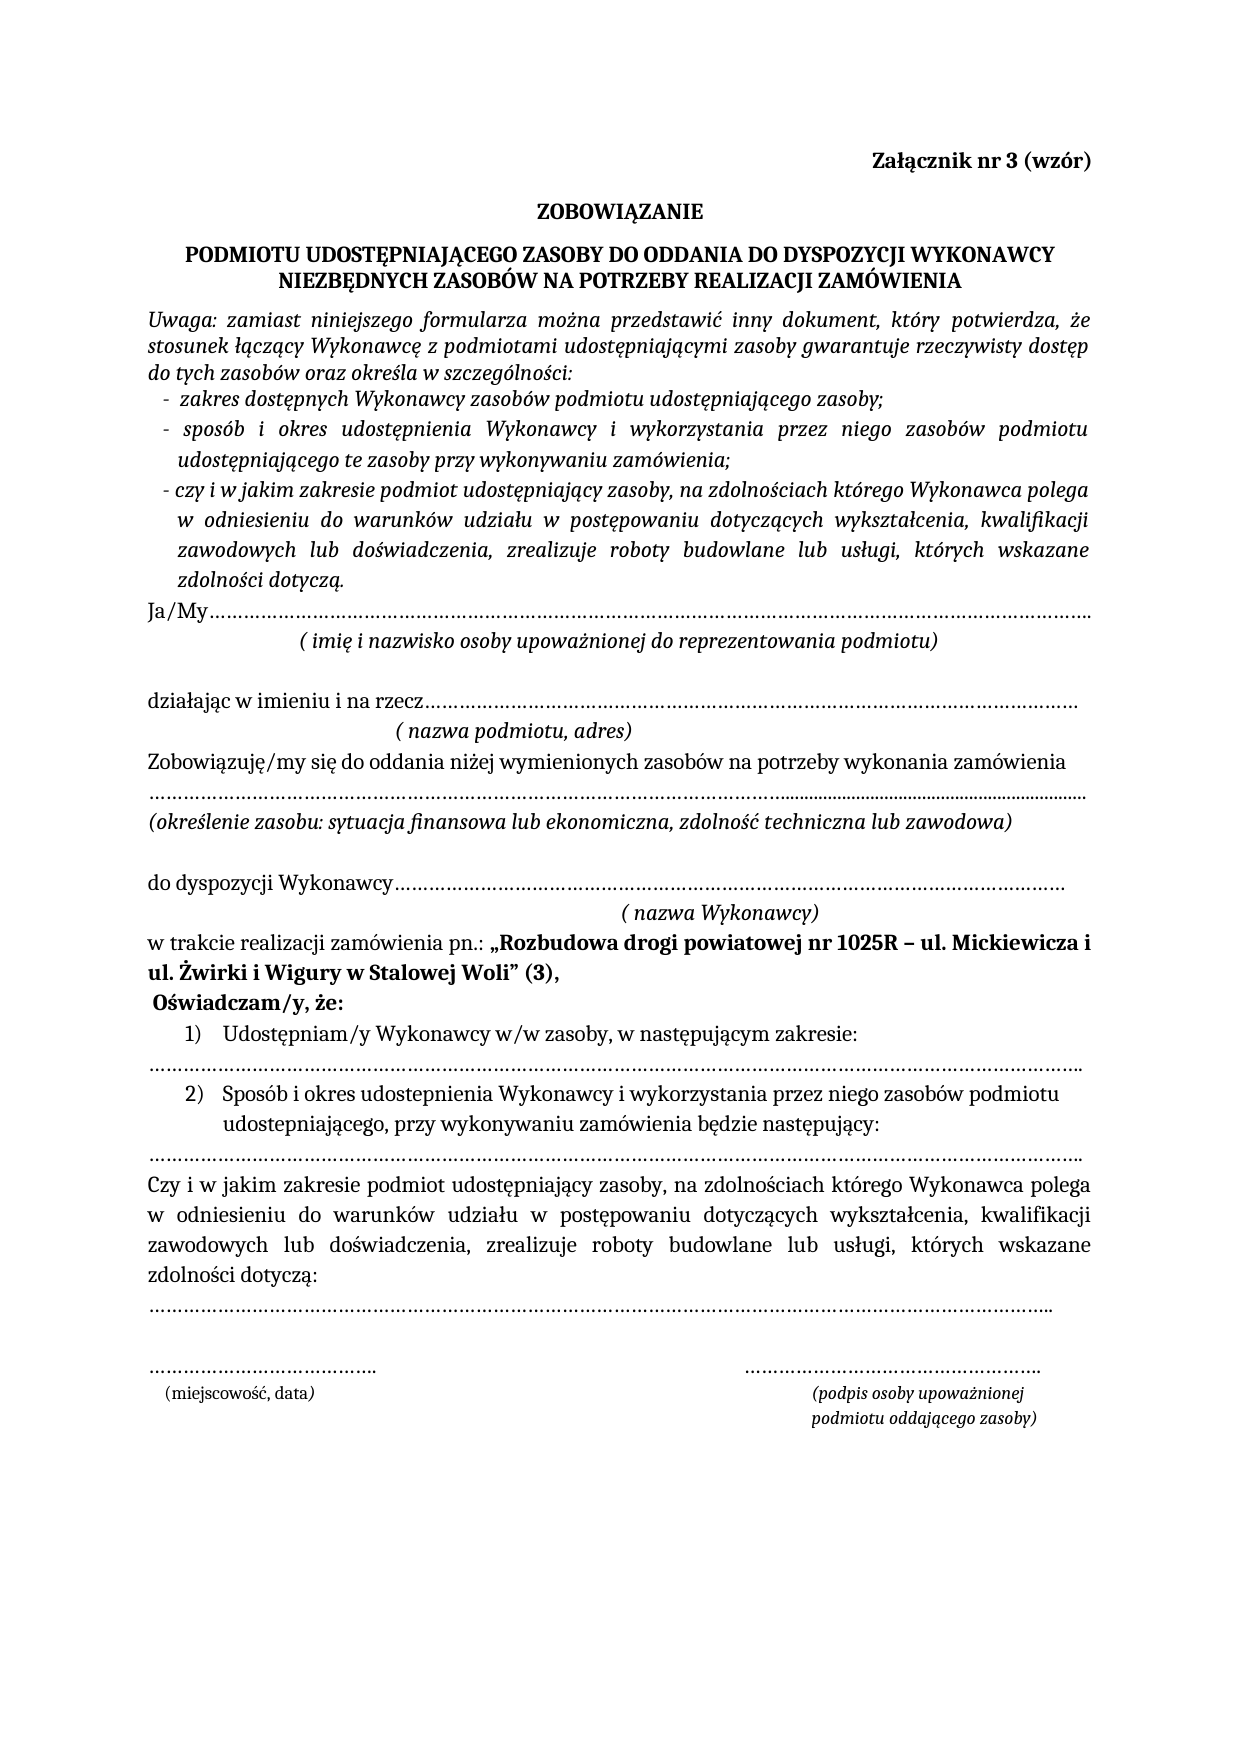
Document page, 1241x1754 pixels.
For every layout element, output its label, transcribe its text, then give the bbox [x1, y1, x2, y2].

text Ja/My………………………………………………………………………………………………………………………………………. [148, 597, 1092, 624]
text ………………………………………………………………………………………………………………………………………………. [148, 1141, 1092, 1168]
text ………………………………………………………………………………………………………………………………………………. [148, 1051, 1092, 1077]
text do dyspozycji Wykonawcy……………………………………………………………………………………………………… [148, 869, 1092, 896]
text Czy i w jakim zakresie podmiot udostępniający zasoby, na zdolnościach którego Wykonawca polega w odniesieniu do warunków udziału w postępowaniu dotyczących wykształcenia, kwalifikacji zawodowych lub doświadczenia, zrealizuje roboty budowlane lub usługi, których wskazane zdolności dotyczą: [148, 1171, 1092, 1288]
text …………………………………. ……………………………………………. [148, 1353, 1092, 1379]
text działając w imieniu i na rzecz…………………………………………………………………………………………………… [148, 688, 1092, 714]
text ( nazwa Wykonawcy) [148, 899, 1092, 926]
text - czy i w jakim zakresie podmiot udostępniający zasoby, na zdolnościach którego Wykonawca polega w odniesieniu do warunków udziału w postępowaniu dotyczących wykształcenia, kwalifikacji zawodowych lub doświadczenia, zrealizuje roboty budowlane lub usługi, których wskazane zdolności dotyczą. [162, 477, 1092, 594]
text Załącznik nr 3 (wzór) [148, 148, 1092, 174]
text - zakres dostępnych Wykonawcy zasobów podmiotu udostępniającego zasoby; [162, 386, 1092, 412]
list Udostępniam/y Wykonawcy w/w zasoby, w następującym zakresie: [185, 1020, 1092, 1047]
text (określenie zasobu: sytuacja finansowa lub ekonomiczna, zdolność techniczna lub zawodowa) [148, 809, 1092, 835]
list Sposób i okres udostepnienia Wykonawcy i wykorzystania przez niego zasobów podmiotu udostepniającego, przy wykonywaniu zamówienia będzie następujący: [185, 1081, 1092, 1137]
text PODMIOTU UDOSTĘPNIAJĄCEGO ZASOBY DO ODDANIA DO DYSPOZYCJI WYKONAWCY NIEZBĘDNYCH ZASOBÓW NA POTRZEBY REALIZACJI ZAMÓWIENIA [148, 242, 1092, 294]
text - sposób i okres udostępnienia Wykonawcy i wykorzystania przez niego zasobów podmiotu udostępniającego te zasoby przy wykonywaniu zamówienia; [162, 416, 1092, 473]
text w trakcie realizacji zamówienia pn.: „Rozbudowa drogi powiatowej nr 1025R – ul. Mickiewicza i ul. Żwirki i Wigury w Stalowej Woli” (3), [148, 930, 1092, 986]
text Zobowiązuję/my się do oddania niżej wymienionych zasobów na potrzeby wykonania zamówienia [148, 748, 1092, 775]
text ( imię i nazwisko osoby upoważnionej do reprezentowania podmiotu) [148, 628, 1092, 654]
text ( nazwa podmiotu, adres) [148, 718, 1092, 745]
text podmiotu oddającego zasoby) [148, 1408, 1092, 1429]
text …………………………………………………………………………………………………................................................................ [148, 779, 1092, 805]
text Oświadczam/y, że: [148, 990, 1092, 1017]
text Uwaga: zamiast niniejszego formularza można przedstawić inny dokument, który potwierdza, że stosunek łączący Wykonawcę z podmiotami udostępniającymi zasoby gwarantuje rzeczywisty dostęp do tych zasobów oraz określa w szczególności: [148, 307, 1092, 386]
text (miejscowość, data) (podpis osoby upoważnionej [148, 1383, 1092, 1404]
text ………………………………………………………………………………………………………………………………………….. [148, 1292, 1092, 1319]
text ZOBOWIĄZANIE [148, 199, 1092, 225]
